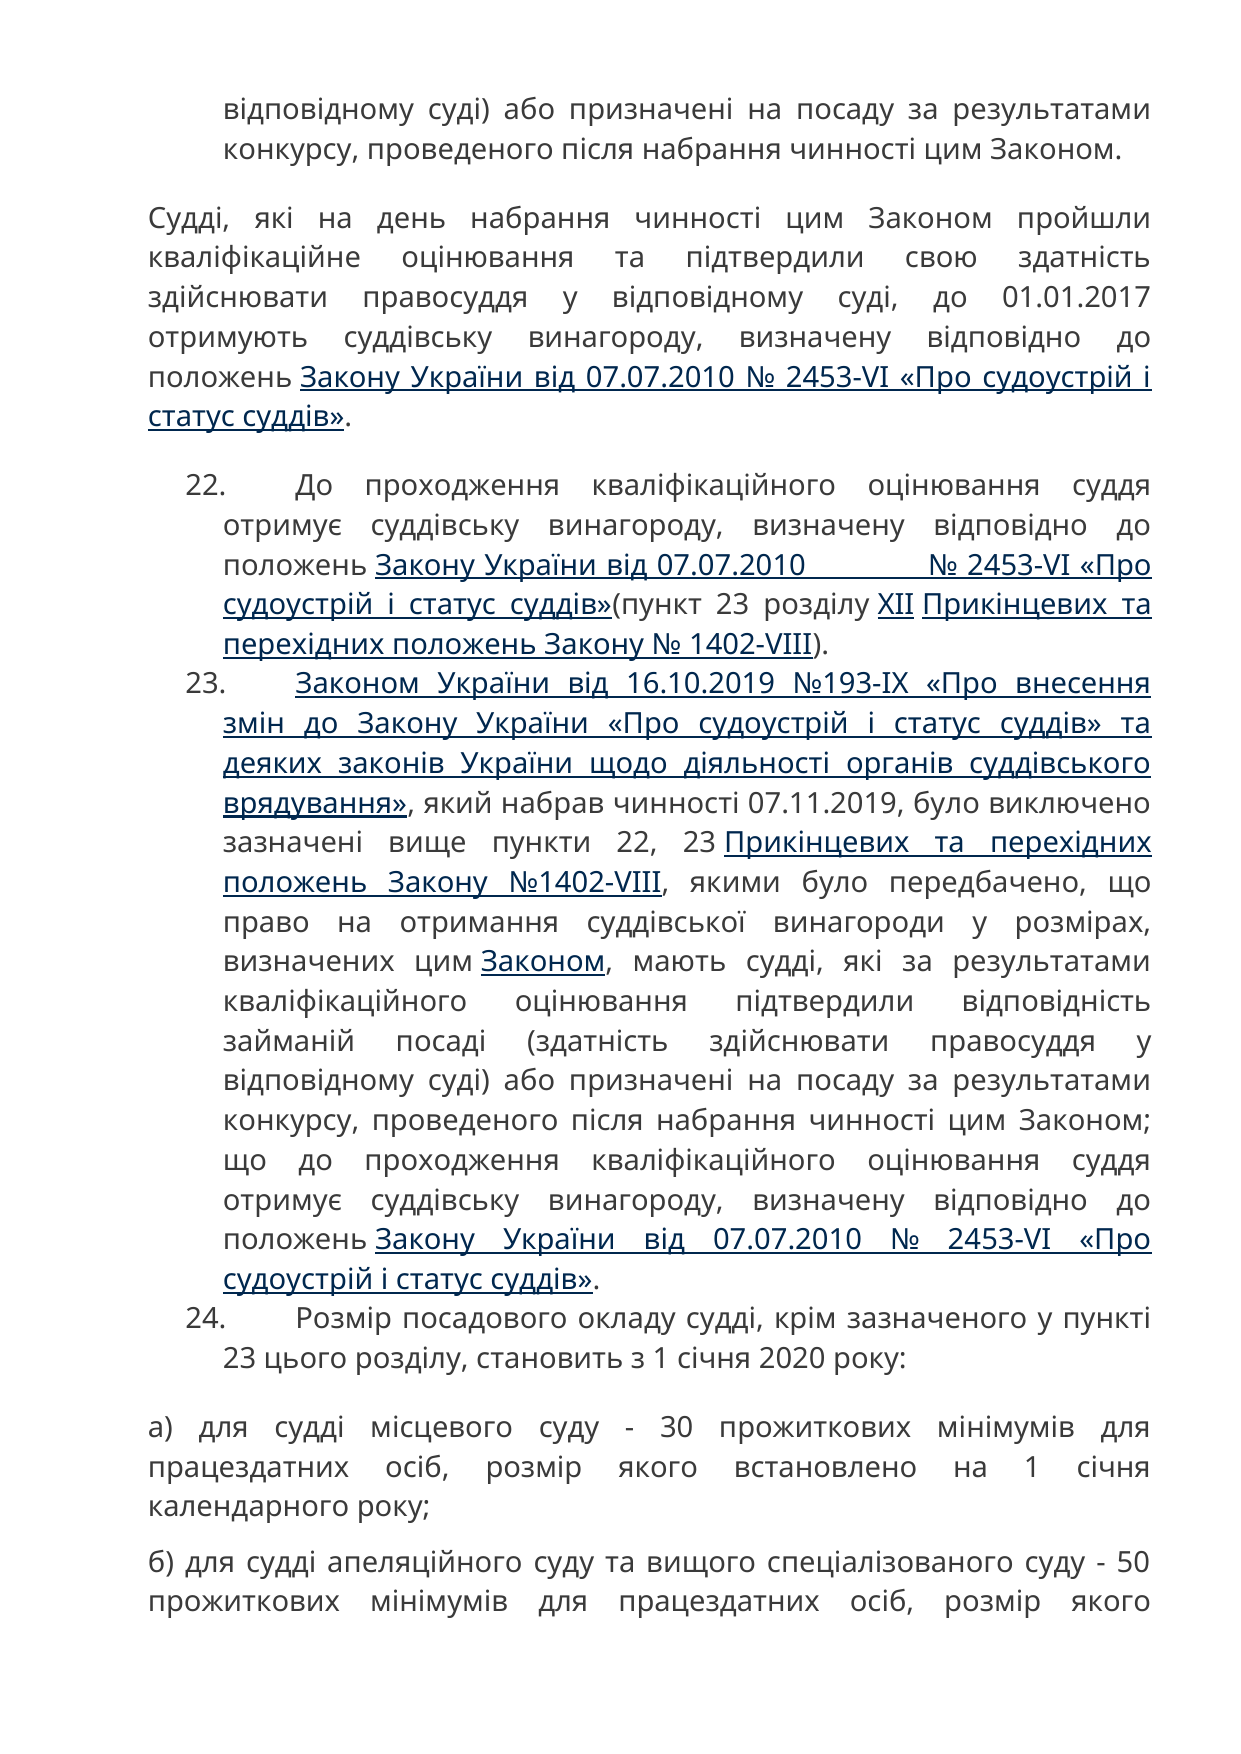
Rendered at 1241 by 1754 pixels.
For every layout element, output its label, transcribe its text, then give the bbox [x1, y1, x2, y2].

list До проходження кваліфікаційного оцінювання суддя отримує суддівську винагороду, визначену відповідно до положень Закону України від 07.07.2010 № 2453-VI «Про судоустрій і статус суддів»(пункт 23 розділу ХІІ Прикінцевих та перехідних положень Закону № 1402-VIII). [185, 464, 1152, 663]
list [185, 88, 1152, 168]
text а) для судді місцевого суду - 30 прожиткових мінімумів для працездатних осіб, розмір якого встановлено на 1 січня календарного року; [148, 1406, 1152, 1525]
list Розмір посадового окладу судді, крім зазначеного у пункті 23 цього розділу, становить з 1 січня 2020 року: [185, 1298, 1152, 1377]
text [148, 1541, 1152, 1620]
text Судді, які на день набрання чинності цим Законом пройшли кваліфікаційне оцінювання та підтвердили свою здатність здійснювати правосуддя у відповідному суді, до 01.01.2017 отримують суддівську винагороду, визначену відповідно до положень Закону України від 07.07.2010 № 2453-VI «Про судоустрій і статус суддів». [148, 197, 1152, 435]
list Законом України від 16.10.2019 №193-IX «Про внесення змін до Закону України «Про судоустрій і статус суддів» та деяких законів України щодо діяльності органів суддівського врядування», який набрав чинності 07.11.2019, було виключено зазначені вище пункти 22, 23 Прикінцевих та перехідних положень Закону №1402-VIII, якими було передбачено, що право на отримання суддівської винагороди у розмірах, визначених цим Законом, мають судді, які за результатами кваліфікаційного оцінювання підтвердили відповідність займаній посаді (здатність здійснювати правосуддя у відповідному суді) або призначені на посаду за результатами конкурсу, проведеного після набрання чинності цим Законом; що до проходження кваліфікаційного оцінювання суддя отримує суддівську винагороду, визначену відповідно до положень Закону України від 07.07.2010 № 2453-VI «Про судоустрій і статус суддів». [185, 663, 1152, 1298]
